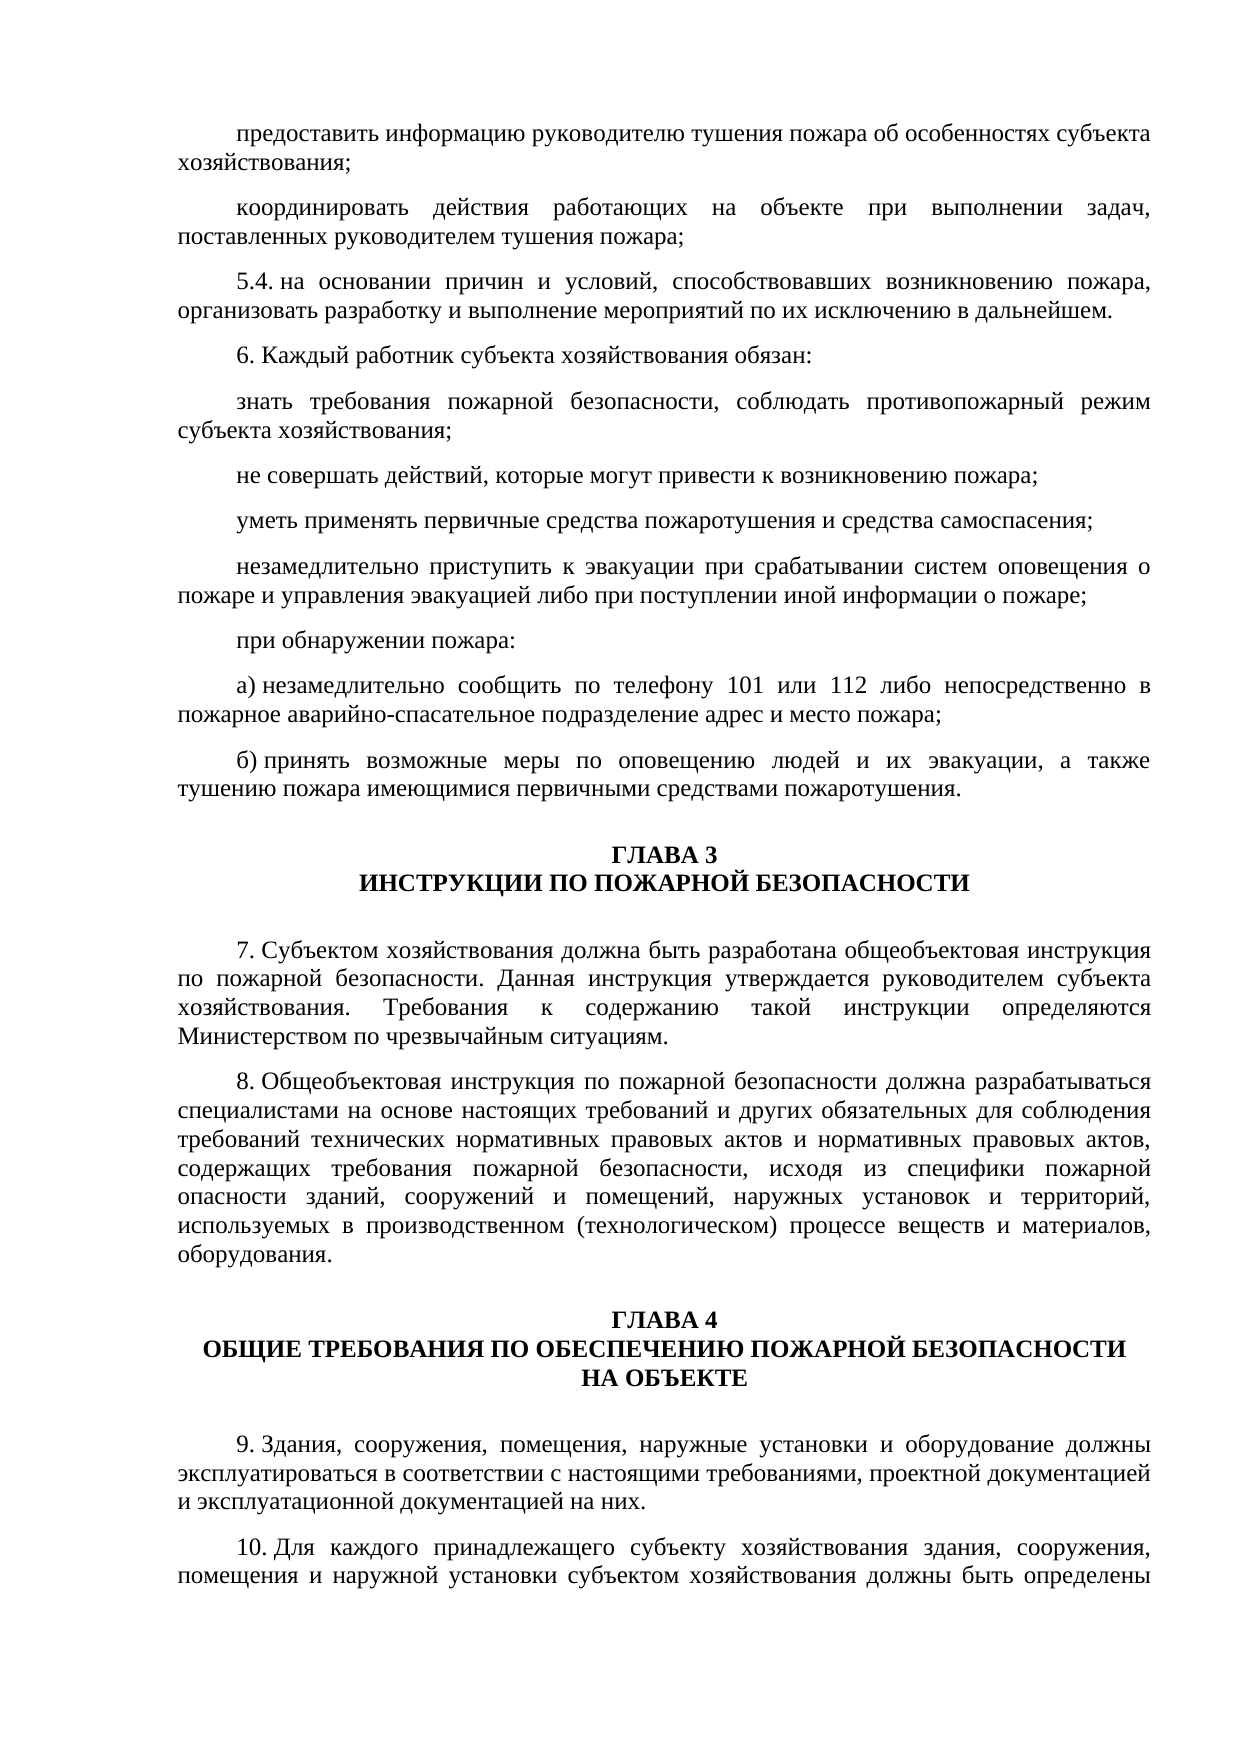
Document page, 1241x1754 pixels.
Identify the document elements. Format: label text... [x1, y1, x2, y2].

text ГЛАВА 4 ОБЩИЕ ТРЕБОВАНИЯ ПО ОБЕСПЕЧЕНИЮ ПОЖАРНОЙ БЕЗОПАСНОСТИ НА ОБЪЕКТЕ [177, 1305, 1152, 1391]
text 5.4. на основании причин и условий, способствовавших возникновению пожара, организовать разработку и выполнение мероприятий по их исключению в дальнейшем. [177, 266, 1152, 324]
text а) незамедлительно сообщить по телефону 101 или 112 либо непосредственно в пожарное аварийно-спасательное подразделение адрес и место пожара; [177, 671, 1152, 728]
text предоставить информацию руководителю тушения пожара об особенностях субъекта хозяйствования; [177, 118, 1152, 176]
text не совершать действий, которые могут привести к возникновению пожара; [177, 460, 1152, 489]
text 7. Субъектом хозяйствования должна быть разработана общеобъектовая инструкция по пожарной безопасности. Данная инструкция утверждается руководителем субъекта хозяйствования. Требования к содержанию такой инструкции определяются Министерством по чрезвычайным ситуациям. [177, 935, 1152, 1050]
text 6. Каждый работник субъекта хозяйствования обязан: [177, 341, 1152, 369]
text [177, 1532, 1152, 1589]
text при обнаружении пожара: [177, 625, 1152, 654]
text б) принять возможные меры по оповещению людей и их эвакуации, а также тушению пожара имеющимися первичными средствами пожаротушения. [177, 745, 1152, 802]
text 8. Общеобъектовая инструкция по пожарной безопасности должна разрабатываться специалистами на основе настоящих требований и других обязательных для соблюдения требований технических нормативных правовых актов и нормативных правовых актов, содержащих требования пожарной безопасности, исходя из специфики пожарной опасности зданий, сооружений и помещений, наружных установок и территорий, используемых в производственном (технологическом) процессе веществ и материалов, оборудования. [177, 1066, 1152, 1268]
text уметь применять первичные средства пожаротушения и средства самоспасения; [177, 506, 1152, 534]
text 9. Здания, сооружения, помещения, наружные установки и оборудование должны эксплуатироваться в соответствии с настоящими требованиями, проектной документацией и эксплуатационной документацией на них. [177, 1429, 1152, 1515]
text ГЛАВА 3 ИНСТРУКЦИИ ПО ПОЖАРНОЙ БЕЗОПАСНОСТИ [177, 840, 1152, 897]
text незамедлительно приступить к эвакуации при срабатывании систем оповещения о пожаре и управления эвакуацией либо при поступлении иной информации о пожаре; [177, 551, 1152, 608]
text координировать действия работающих на объекте при выполнении задач, поставленных руководителем тушения пожара; [177, 192, 1152, 250]
text знать требования пожарной безопасности, соблюдать противопожарный режим субъекта хозяйствования; [177, 386, 1152, 443]
